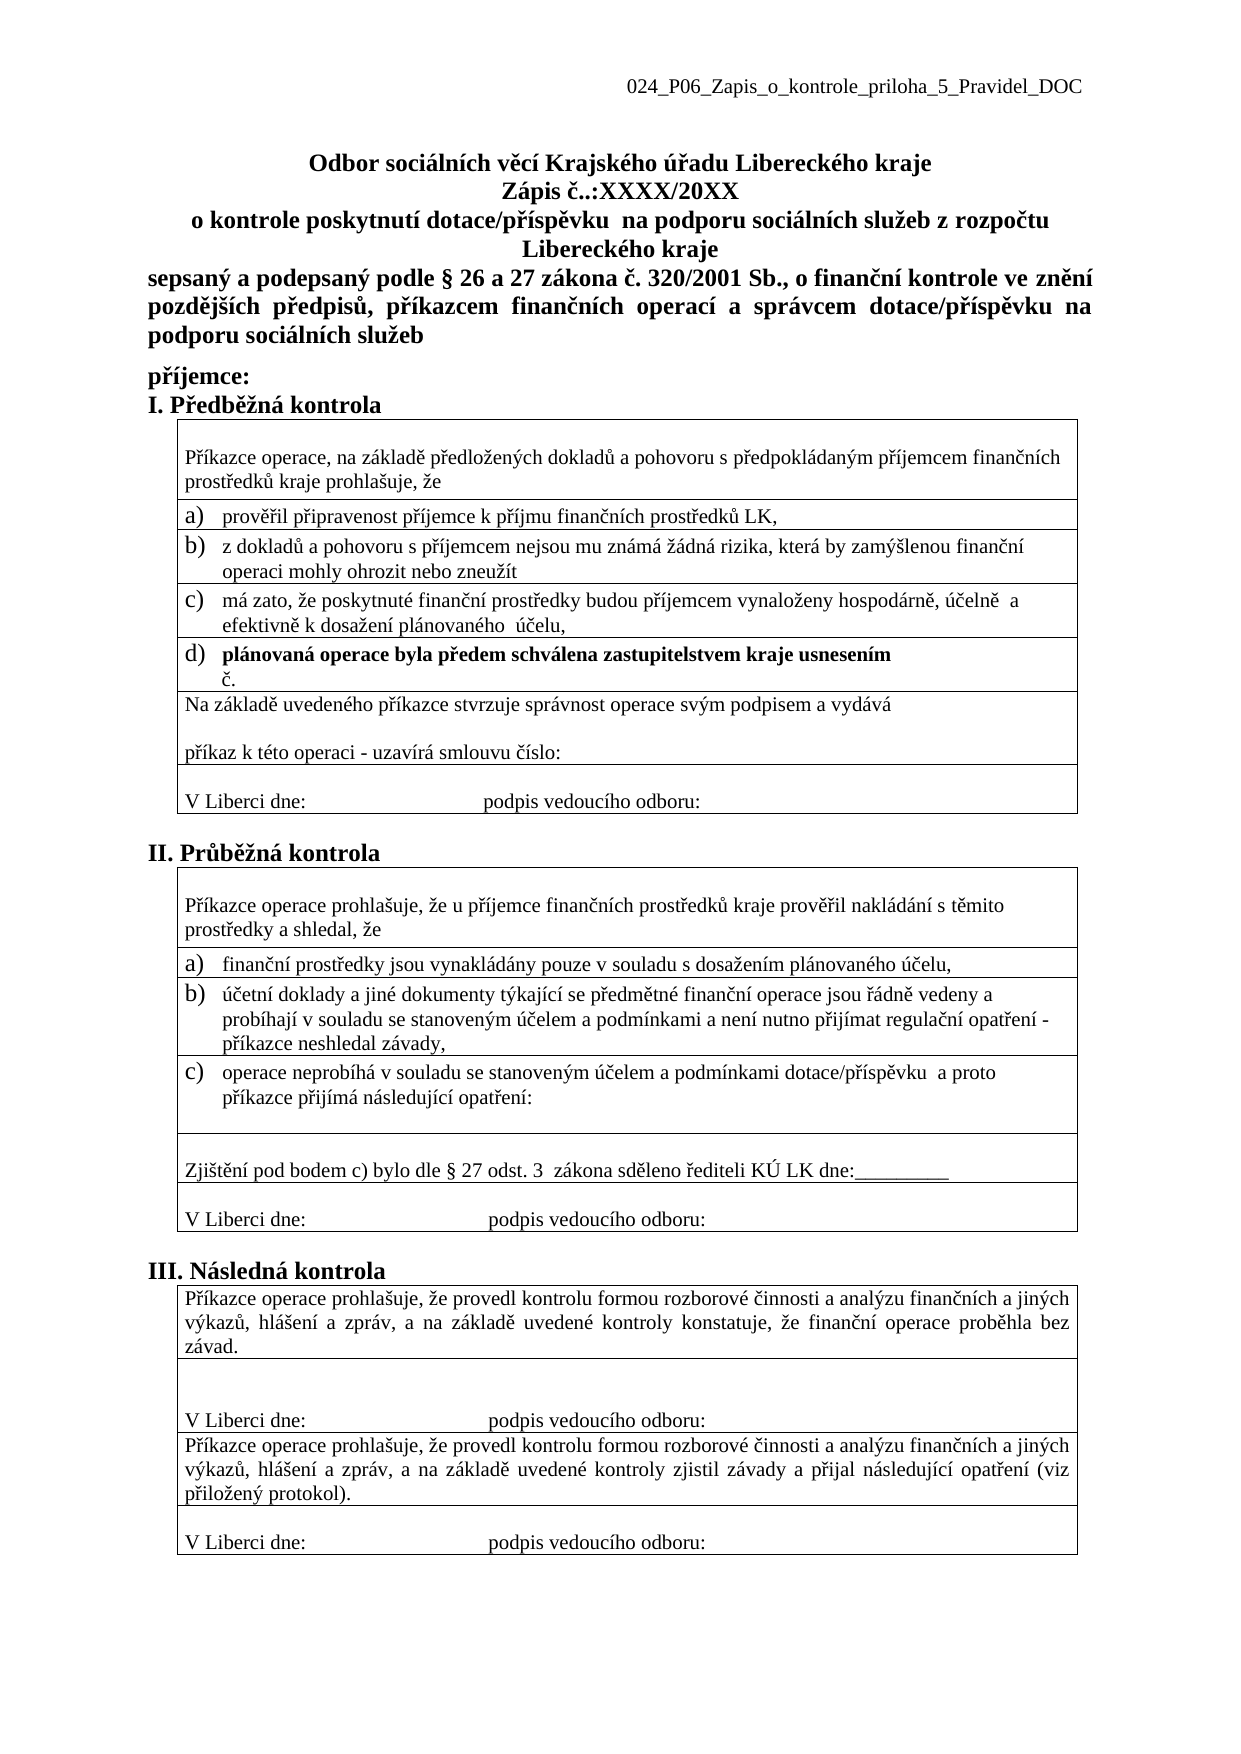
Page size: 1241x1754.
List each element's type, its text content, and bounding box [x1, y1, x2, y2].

text sepsaný a podepsaný podle § 26 a 27 zákona č. 320/2001 Sb., o finanční kontrole ve znění pozdějších předpisů, příkazcem finančních operací a správcem dotace/příspěvku na podporu sociálních služeb [148, 263, 1093, 349]
table_header Příkazce operace prohlašuje, že u příjemce finančních prostředků kraje prověřil nakládání s těmito prostředky a shledal, že [178, 868, 1077, 947]
table_cell V Liberci dne: podpis vedoucího odboru: [178, 1506, 1077, 1554]
table_cell finanční prostředky jsou vynakládány pouze v souladu s dosažením plánovaného účelu, [178, 948, 1077, 977]
table_cell V Liberci dne: podpis vedoucího odboru: [178, 765, 1077, 813]
subtitle I. Předběžná kontrola [148, 390, 1093, 419]
table_cell V Liberci dne: podpis vedoucího odboru: [178, 1359, 1077, 1432]
table_cell z dokladů a pohovoru s příjemcem nejsou mu známá žádná rizika, která by zamýšlenou finanční operaci mohly ohrozit nebo zneužít [178, 530, 1077, 583]
text příjemce: [148, 361, 1093, 390]
title Zápis č..:XXxx/20xx [148, 176, 1093, 205]
table_cell Příkazce operace prohlašuje, že provedl kontrolu formou rozborové činnosti a analýzu finančních a jiných výkazů, hlášení a zpráv, a na základě uvedené kontroly zjistil závady a přijal následující opatření (viz přiložený protokol). [178, 1433, 1077, 1505]
table_cell operace neprobíhá v souladu se stanoveným účelem a podmínkami dotace/příspěvku a proto příkazce přijímá následující opatření: [178, 1056, 1077, 1133]
text III. Následná kontrola [148, 1256, 1093, 1285]
table_header Příkazce operace, na základě předložených dokladů a pohovoru s předpokládaným příjemcem finančních prostředků kraje prohlašuje, že [178, 420, 1077, 499]
table_cell V Liberci dne: podpis vedoucího odboru: [178, 1183, 1077, 1231]
table_cell plánovaná operace byla předem schválena zastupitelstvem kraje usnesením č. [178, 638, 1077, 691]
table_cell účetní doklady a jiné dokumenty týkající se předmětné finanční operace jsou řádně vedeny a probíhají v souladu se stanoveným účelem a podmínkami a není nutno přijímat regulační opatření - příkazce neshledal závady, [178, 978, 1077, 1055]
title Odbor sociálních věcí Krajského úřadu Libereckého kraje [148, 148, 1093, 176]
table_cell Na základě uvedeného příkazce stvrzuje správnost operace svým podpisem a vydává příkaz k této operaci - uzavírá smlouvu číslo: [178, 692, 1077, 764]
table_cell má zato, že poskytnuté finanční prostředky budou příjemcem vynaloženy hospodárně, účelně a efektivně k dosažení plánovaného účelu, [178, 584, 1077, 637]
subtitle II. Průběžná kontrola [148, 838, 1093, 867]
table_header Příkazce operace prohlašuje, že provedl kontrolu formou rozborové činnosti a analýzu finančních a jiných výkazů, hlášení a zpráv, a na základě uvedené kontroly konstatuje, že finanční operace proběhla bez závad. [178, 1286, 1077, 1358]
title o kontrole poskytnutí dotace/příspěvku na podporu sociálních služeb z rozpočtu Libereckého kraje [148, 205, 1093, 263]
table_cell prověřil připravenost příjemce k příjmu finančních prostředků LK, [178, 500, 1077, 529]
table_cell Zjištění pod bodem c) bylo dle § 27 odst. 3 zákona sděleno řediteli KÚ LK dne:_________ [178, 1134, 1077, 1182]
